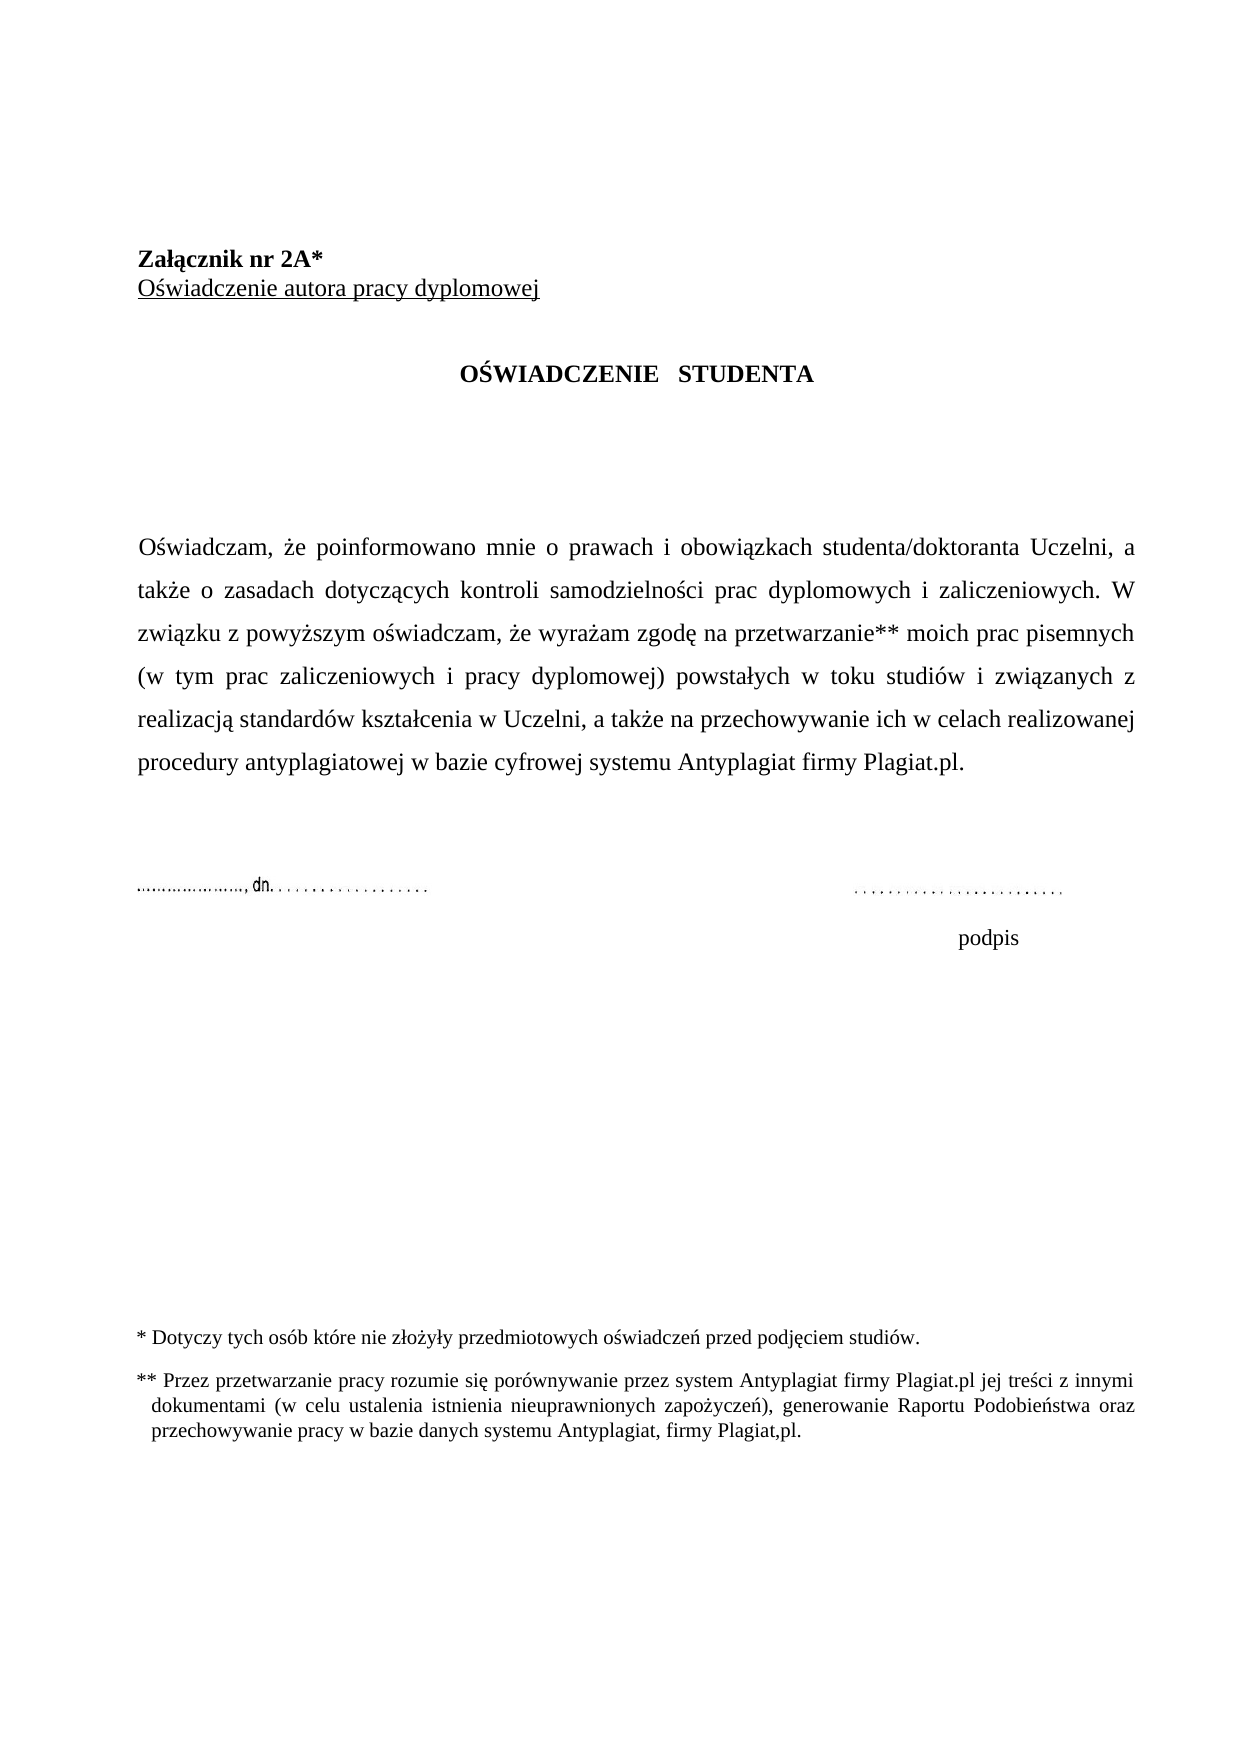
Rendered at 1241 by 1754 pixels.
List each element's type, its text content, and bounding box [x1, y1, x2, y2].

text ** Przez przetwarzanie pracy rozumie się porównywanie przez system Antyplagiat firmy Plagiat.pl jej treści z innymi dokumentami (w celu ustalenia istnienia nieuprawnionych zapożyczeń), generowanie Raportu Podobieństwa oraz przechowywanie pracy w bazie danych systemu Antyplagiat, firmy Plagiat,pl. [136, 1367, 1136, 1442]
text podpis [137, 924, 1019, 950]
text OŚWIADCZENIE STUDENTA [137, 359, 1136, 388]
text Oświadczam, że poinformowano mnie o prawach i obowiązkach studenta/doktoranta Uczelni, a także o zasadach dotyczących kontroli samodzielności prac dyplomowych i zaliczeniowych. W związku z powyższym oświadczam, że wyrażam zgodę na przetwarzanie** moich prac pisemnych (w tym prac zaliczeniowych i pracy dyplomowej) powstałych w toku studiów i związanych z realizacją standardów kształcenia w Uczelni, a także na przechowywanie ich w celach realizowanej procedury antyplagiatowej w bazie cyfrowej systemu Antyplagiat firmy Plagiat.pl. [137, 532, 1136, 776]
text * Dotyczy tych osób które nie złożyły przedmiotowych oświadczeń przed podjęciem studiów. [136, 1325, 1136, 1349]
picture [137, 876, 1062, 896]
text Oświadczenie autora pracy dyplomowej [137, 273, 1136, 302]
text Załącznik nr 2A* [137, 244, 1136, 273]
